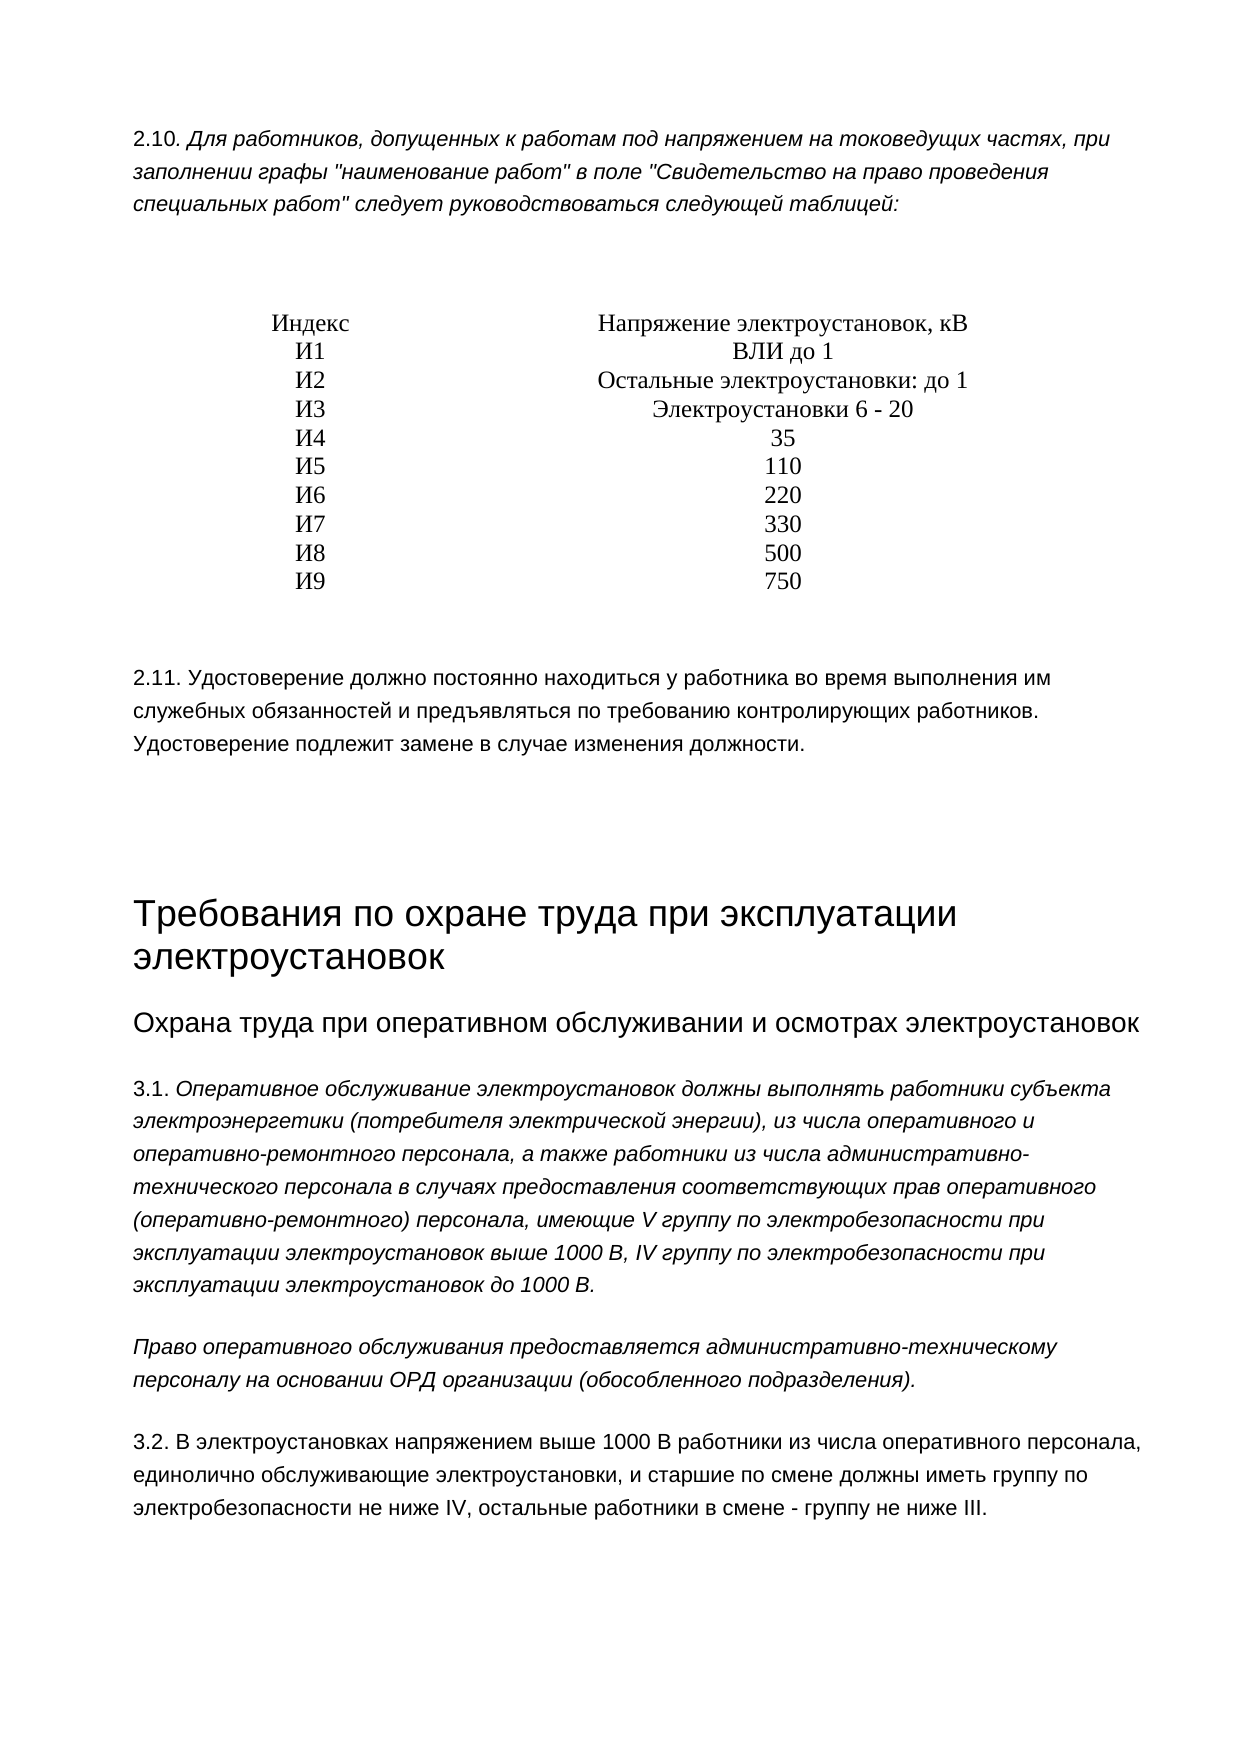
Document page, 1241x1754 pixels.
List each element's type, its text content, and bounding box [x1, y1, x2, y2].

text 3.2. В электроустановках напряжением выше 1000 В работники из числа оперативного персонала, единолично обслуживающие электроустановки, и старшие по смене должны иметь группу по электробезопасности не ниже IV, остальные работники в смене - группу не ниже III. [133, 1421, 1152, 1520]
text 3.1. Оперативное обслуживание электроустановок должны выполнять работники субъекта электроэнергетики (потребителя электрической энергии), из числа оперативного и оперативно-ремонтного персонала, а также работники из числа административно-технического персонала в случаях предоставления соответствующих прав оперативного (оперативно-ремонтного) персонала, имеющие V группу по электробезопасности при эксплуатации электроустановок выше 1000 В, IV группу по электробезопасности при эксплуатации электроустановок до 1000 В. [133, 1068, 1152, 1297]
table_cell И4 [133, 423, 487, 451]
table_cell И8 [133, 538, 487, 566]
table_cell 500 [488, 538, 1078, 566]
table_cell 35 [488, 423, 1078, 451]
table_cell Электроустановки 6 - 20 [488, 394, 1078, 423]
text 2.11. Удостоверение должно постоянно находиться у работника во время выполнения им служебных обязанностей и предъявляться по требованию контролирующих работников. Удостоверение подлежит замене в случае изменения должности. [133, 657, 1152, 756]
table_cell Остальные электроустановки: до 1 [488, 365, 1078, 394]
table_cell 750 [488, 566, 1078, 595]
table_cell И2 [133, 365, 487, 394]
table_cell И5 [133, 451, 487, 480]
text Требования по охране труда при эксплуатации электроустановок [133, 891, 1152, 977]
table_cell И7 [133, 509, 487, 538]
table_cell 330 [488, 509, 1078, 538]
text 2.10. Для работников, допущенных к работам под напряжением на токоведущих частях, при заполнении графы "наименование работ" в поле "Свидетельство на право проведения специальных работ" следует руководствоваться следующей таблицей: [133, 118, 1152, 217]
text Право оперативного обслуживания предоставляется административно-техническому персоналу на основании ОРД организации (обособленного подразделения). [133, 1327, 1152, 1392]
table_cell И6 [133, 480, 487, 509]
text Охрана труда при оперативном обслуживании и осмотрах электроустановок [133, 1006, 1152, 1039]
table_cell И9 [133, 566, 487, 595]
table_cell И3 [133, 394, 487, 423]
table_cell ВЛИ до 1 [488, 336, 1078, 365]
table_cell 220 [488, 480, 1078, 509]
table_cell 110 [488, 451, 1078, 480]
table_header Напряжение электроустановок, кВ [488, 308, 1078, 336]
table_header Индекс [133, 308, 487, 336]
table_cell И1 [133, 336, 487, 365]
